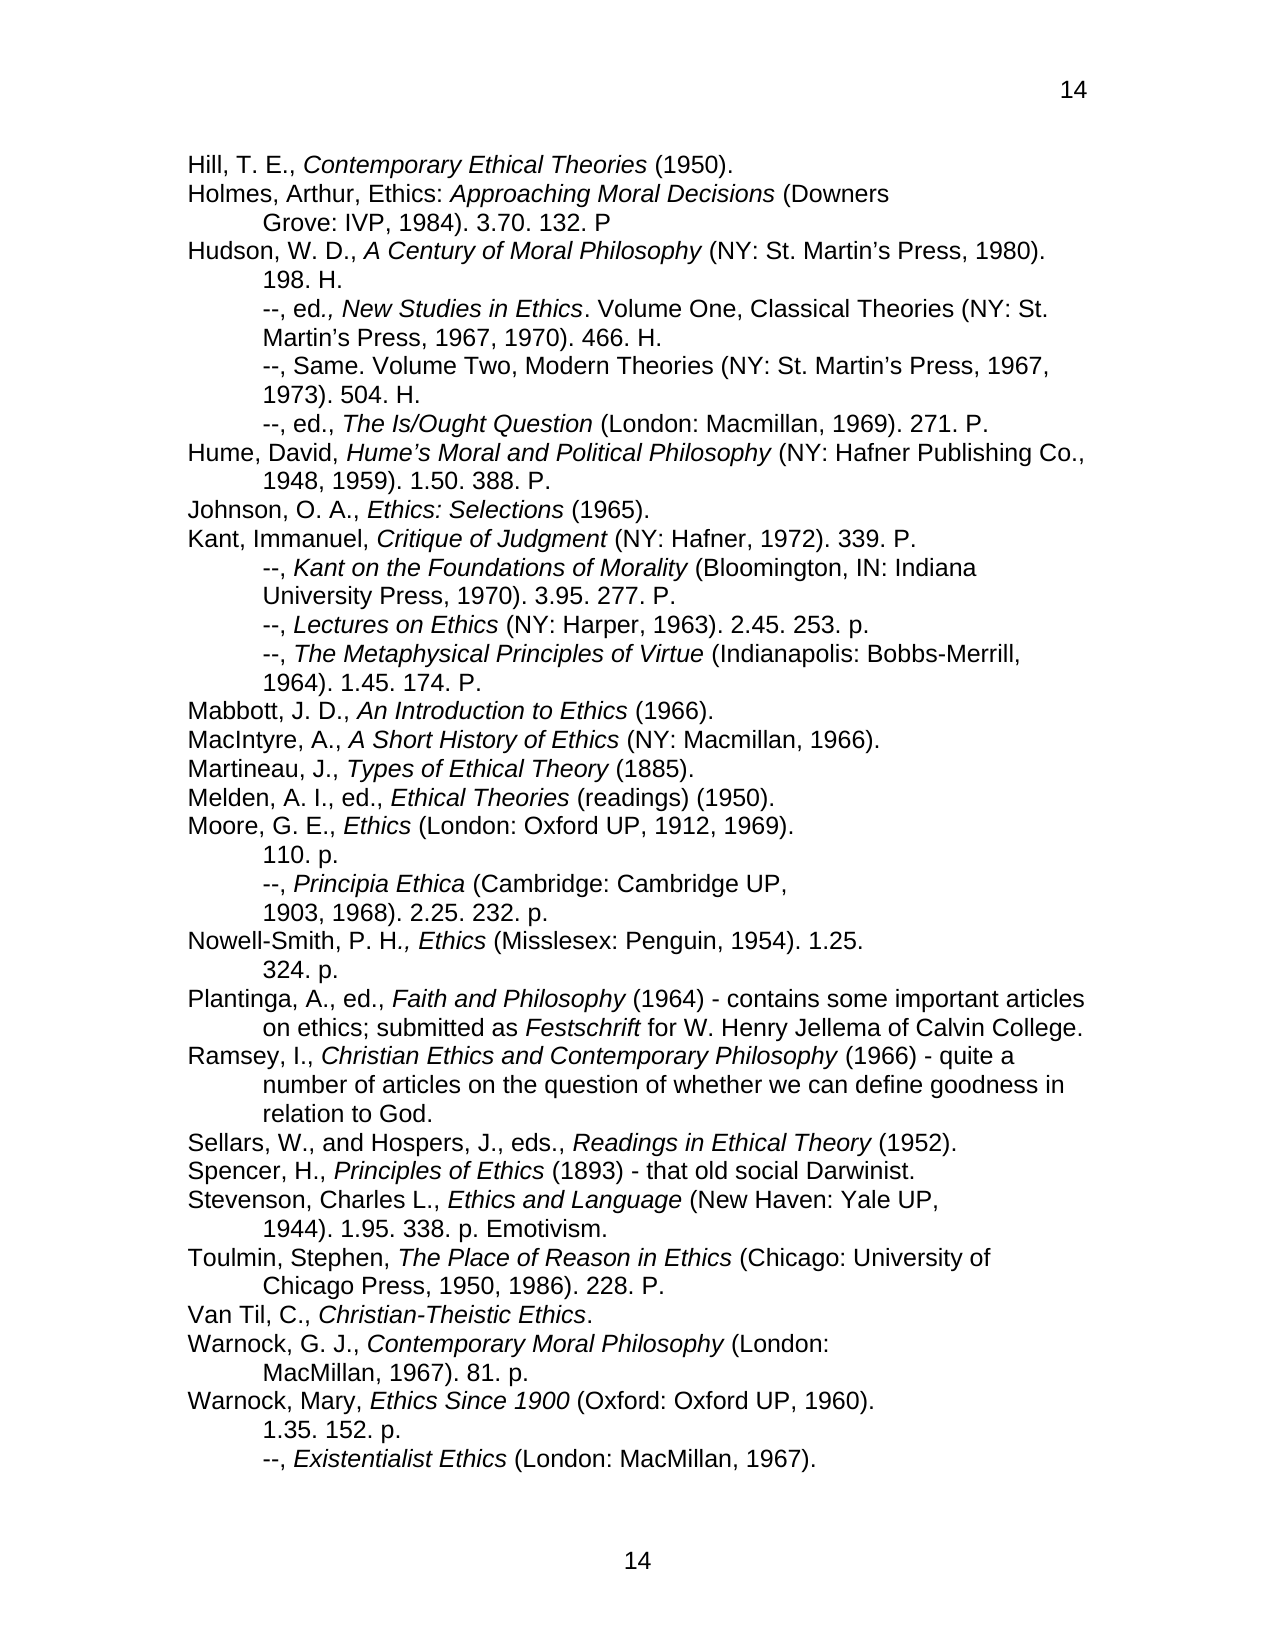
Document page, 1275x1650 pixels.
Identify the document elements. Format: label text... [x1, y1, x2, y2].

text 1944). 1.95. 338. p. Emotivism. [187, 1214, 1087, 1242]
text Hume, David, Hume’s Moral and Political Philosophy (NY: Hafner Publishing Co., 1948, 1959). 1.50. 388. P. [187, 437, 1087, 495]
text --, The Metaphysical Principles of Virtue (Indianapolis: Bobbs-Merrill, 1964). 1.45. 174. P. [187, 639, 1087, 696]
text --, Kant on the Foundations of Morality (Bloomington, IN: Indiana University Press, 1970). 3.95. 277. P. [262, 552, 1087, 610]
text --, ed., New Studies in Ethics. Volume One, Classical Theories (NY: St. Martin’s Press, 1967, 1970). 466. H. [187, 294, 1087, 351]
text 324. p. [187, 955, 1087, 984]
text 110. p. [187, 840, 1087, 869]
text Grove: IVP, 1984). 3.70. 132. P [187, 207, 1087, 236]
text Johnson, O. A., Ethics: Selections (1965). [187, 495, 1087, 524]
text Hudson, W. D., A Century of Moral Philosophy (NY: St. Martin’s Press, 1980). 198. H. [187, 236, 1087, 294]
text --, Principia Ethica (: UP, [187, 869, 1087, 897]
text Spencer, H., Principles of Ethics (1893) - that old social Darwinist. [187, 1156, 1087, 1185]
text Mabbott, J. D., An Introduction to Ethics (1966). [187, 696, 1087, 725]
text Plantinga, A., ed., Faith and Philosophy (1964) - contains some important articles on ethics; submitted as Festschrift for W. Henry Jellema of . [187, 984, 1087, 1041]
text MacMillan, 1967). 81. p. [187, 1357, 1087, 1386]
text Warnock, G. J., Contemporary Moral Philosophy (: [187, 1329, 1087, 1357]
text Melden, A. I., ed., Ethical Theories (readings) (1950). [187, 782, 1087, 811]
text Toulmin, Stephen, The Place of Reason in Ethics (Chicago: University of Chicago Press, 1950, 1986). 228. P. [187, 1242, 1087, 1300]
text Kant, Immanuel, Critique of Judgment (NY: Hafner, 1972). 339. P. [187, 524, 1087, 552]
text --, ed., The Is/Ought Question (London: Macmillan, 1969). 271. P. [187, 409, 1087, 437]
text 1903, 1968). 2.25. 232. p. [187, 897, 1087, 926]
text Moore, G. E., Ethics (London: Oxford UP, 1912, 1969). [187, 811, 1087, 840]
text Warnock, Mary, Ethics Since 1900 (Oxford: Oxford UP, 1960). [187, 1386, 1087, 1415]
text Hill, T. E., Contemporary Ethical Theories (1950). [187, 150, 1087, 179]
text Nowell-Smith, P. H., Ethics (Misslesex: Penguin, 1954). 1.25. [187, 926, 1087, 955]
text --, Lectures on Ethics (NY: Harper, 1963). 2.45. 253. p. [187, 610, 1087, 639]
text --, Same. Volume Two, Modern Theories (NY: St. Martin’s Press, 1967, 1973). 504. H. [187, 351, 1087, 409]
text Sellars, W., and Hospers, J., eds., Readings in Ethical Theory (1952). [187, 1127, 1087, 1156]
text --, Existentialist Ethics (London: MacMillan, 1967). [187, 1444, 1087, 1472]
text Ramsey, I., Christian Ethics and Contemporary Philosophy (1966) - quite a number of articles on the question of whether we can define goodness in relation to God. [187, 1041, 1087, 1127]
text MacIntyre, A., A Short History of Ethics (NY: Macmillan, 1966). [187, 725, 1087, 754]
text Holmes, Arthur, Ethics: Approaching Moral Decisions (Downers [187, 179, 1087, 207]
text Van Til, C., Christian-Theistic Ethics. [187, 1300, 1087, 1329]
text 1.35. 152. p. [187, 1415, 1087, 1444]
text Stevenson, Charles L., Ethics and Language (: Yale UP, [187, 1185, 1087, 1214]
text Martineau, J., Types of Ethical Theory (1885). [187, 754, 1087, 782]
